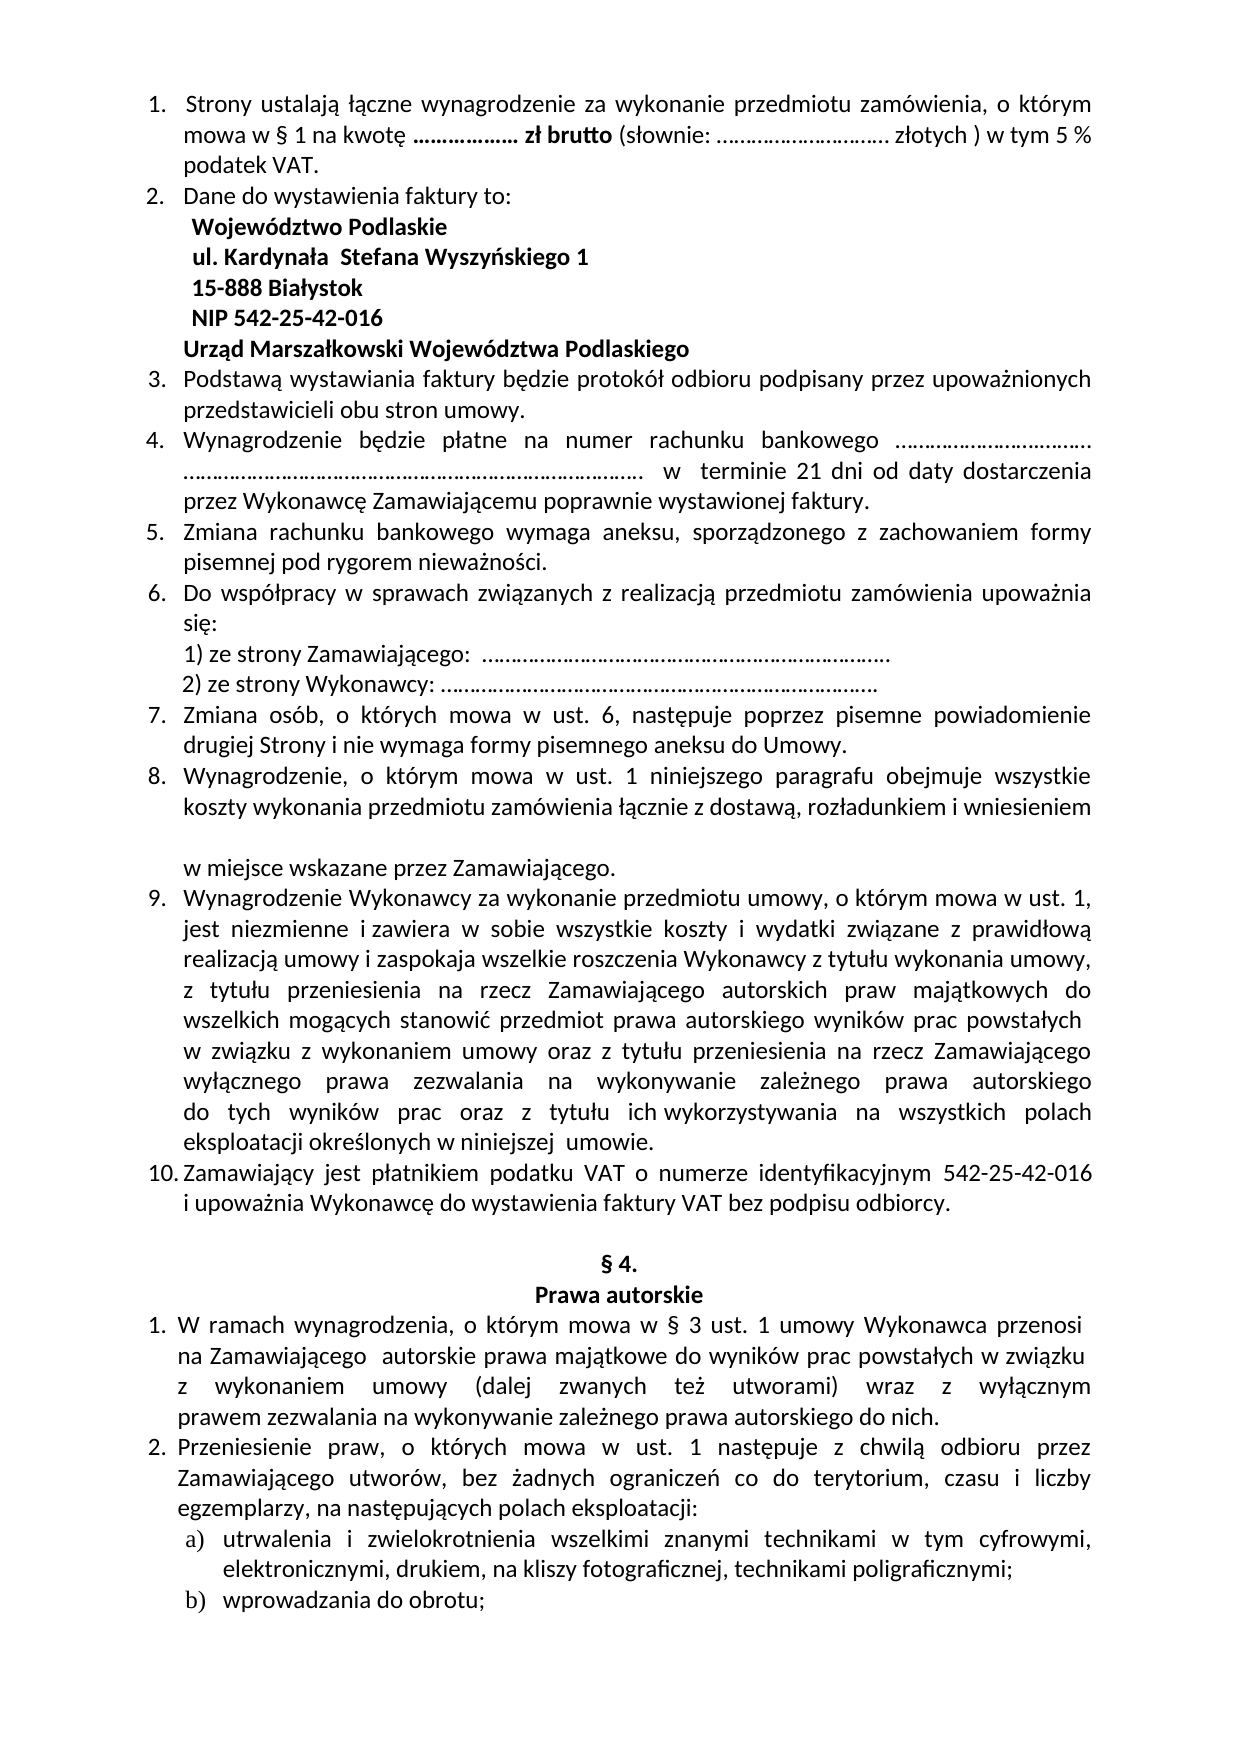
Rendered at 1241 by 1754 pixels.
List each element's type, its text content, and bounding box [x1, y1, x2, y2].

list Wynagrodzenie Wykonawcy za wykonanie przedmiotu umowy, o którym mowa w ust. 1, jest niezmienne i zawiera w sobie wszystkie koszty i wydatki związane z prawidłową realizacją umowy i zaspokaja wszelkie roszczenia Wykonawcy z tytułu wykonania umowy, z tytułu przeniesienia na rzecz Zamawiającego autorskich praw majątkowych do wszelkich mogących stanowić przedmiot prawa autorskiego wyników prac powstałych w związku z wykonaniem umowy oraz z tytułu przeniesienia na rzecz Zamawiającego wyłącznego prawa zezwalania na wykonywanie zależnego prawa autorskiego do tych wyników prac oraz z tytułu ich wykorzystywania na wszystkich polach eksploatacji określonych w niniejszej umowie. [148, 882, 1093, 1157]
text 1) ze strony Zamawiającego: …………………………………………………………….. [183, 638, 1093, 668]
list Zamawiający jest płatnikiem podatku VAT o numerze identyfikacyjnym 542-25-42-016 i upoważnia Wykonawcę do wystawienia faktury VAT bez podpisu odbiorcy. [148, 1157, 1093, 1218]
list Przeniesienie praw, o których mowa w ust. 1 następuje z chwilą odbioru przez Zamawiającego utworów, bez żadnych ograniczeń co do terytorium, czasu i liczby egzemplarzy, na następujących polach eksploatacji: [148, 1432, 1093, 1523]
list Zmiana osób, o których mowa w ust. 6, następuje poprzez pisemne powiadomienie drugiej Strony i nie wymaga formy pisemnego aneksu do Umowy. [148, 699, 1093, 760]
text § 4. [146, 1248, 1093, 1279]
list Strony ustalają łączne wynagrodzenie za wykonanie przedmiotu zamówienia, o którym mowa w § 1 na kwotę ……………… zł brutto (słownie: ………………………… złotych ) w tym 5 % podatek VAT. [148, 89, 1093, 180]
text Urząd Marszałkowski Województwa Podlaskiego [183, 333, 1093, 363]
list wprowadzania do obrotu; [185, 1584, 1093, 1615]
text Województwo Podlaskie ul. Kardynała Stefana Wyszyńskiego 1 [191, 211, 1093, 272]
list Do współpracy w sprawach związanych z realizacją przedmiotu zamówienia upoważnia się: [148, 577, 1093, 638]
text 15-888 Białystok [191, 272, 1093, 302]
list Wynagrodzenie, o którym mowa w ust. 1 niniejszego paragrafu obejmuje wszystkie koszty wykonania przedmiotu zamówienia łącznie z dostawą, rozładunkiem i wniesieniem w miejsce wskazane przez Zamawiającego. [148, 760, 1093, 882]
list Podstawą wystawiania faktury będzie protokół odbioru podpisany przez upoważnionych przedstawicieli obu stron umowy. [148, 363, 1093, 424]
list W ramach wynagrodzenia, o którym mowa w § 3 ust. 1 umowy Wykonawca przenosi na Zamawiającego autorskie prawa majątkowe do wyników prac powstałych w związku z wykonaniem umowy (dalej zwanych też utworami) wraz z wyłącznym prawem zezwalania na wykonywanie zależnego prawa autorskiego do nich. [148, 1309, 1093, 1432]
list Dane do wystawienia faktury to: [146, 180, 1093, 211]
text 2) ze strony Wykonawcy: …………………………………………………………………. [148, 668, 1093, 699]
list Zmiana rachunku bankowego wymaga aneksu, sporządzonego z zachowaniem formy pisemnej pod rygorem nieważności. [146, 516, 1093, 577]
text NIP 542-25-42-016 [191, 302, 1093, 333]
list utrwalenia i zwielokrotnienia wszelkimi znanymi technikami w tym cyfrowymi, elektronicznymi, drukiem, na kliszy fotograficznej, technikami poligraficznymi; [185, 1523, 1093, 1584]
list Wynagrodzenie będzie płatne na numer rachunku bankowego …………………….……… …………………………………………………………………….. w terminie 21 dni od daty dostarczenia przez Wykonawcę Zamawiającemu poprawnie wystawionej faktury. [146, 424, 1093, 516]
text Prawa autorskie [146, 1279, 1093, 1309]
